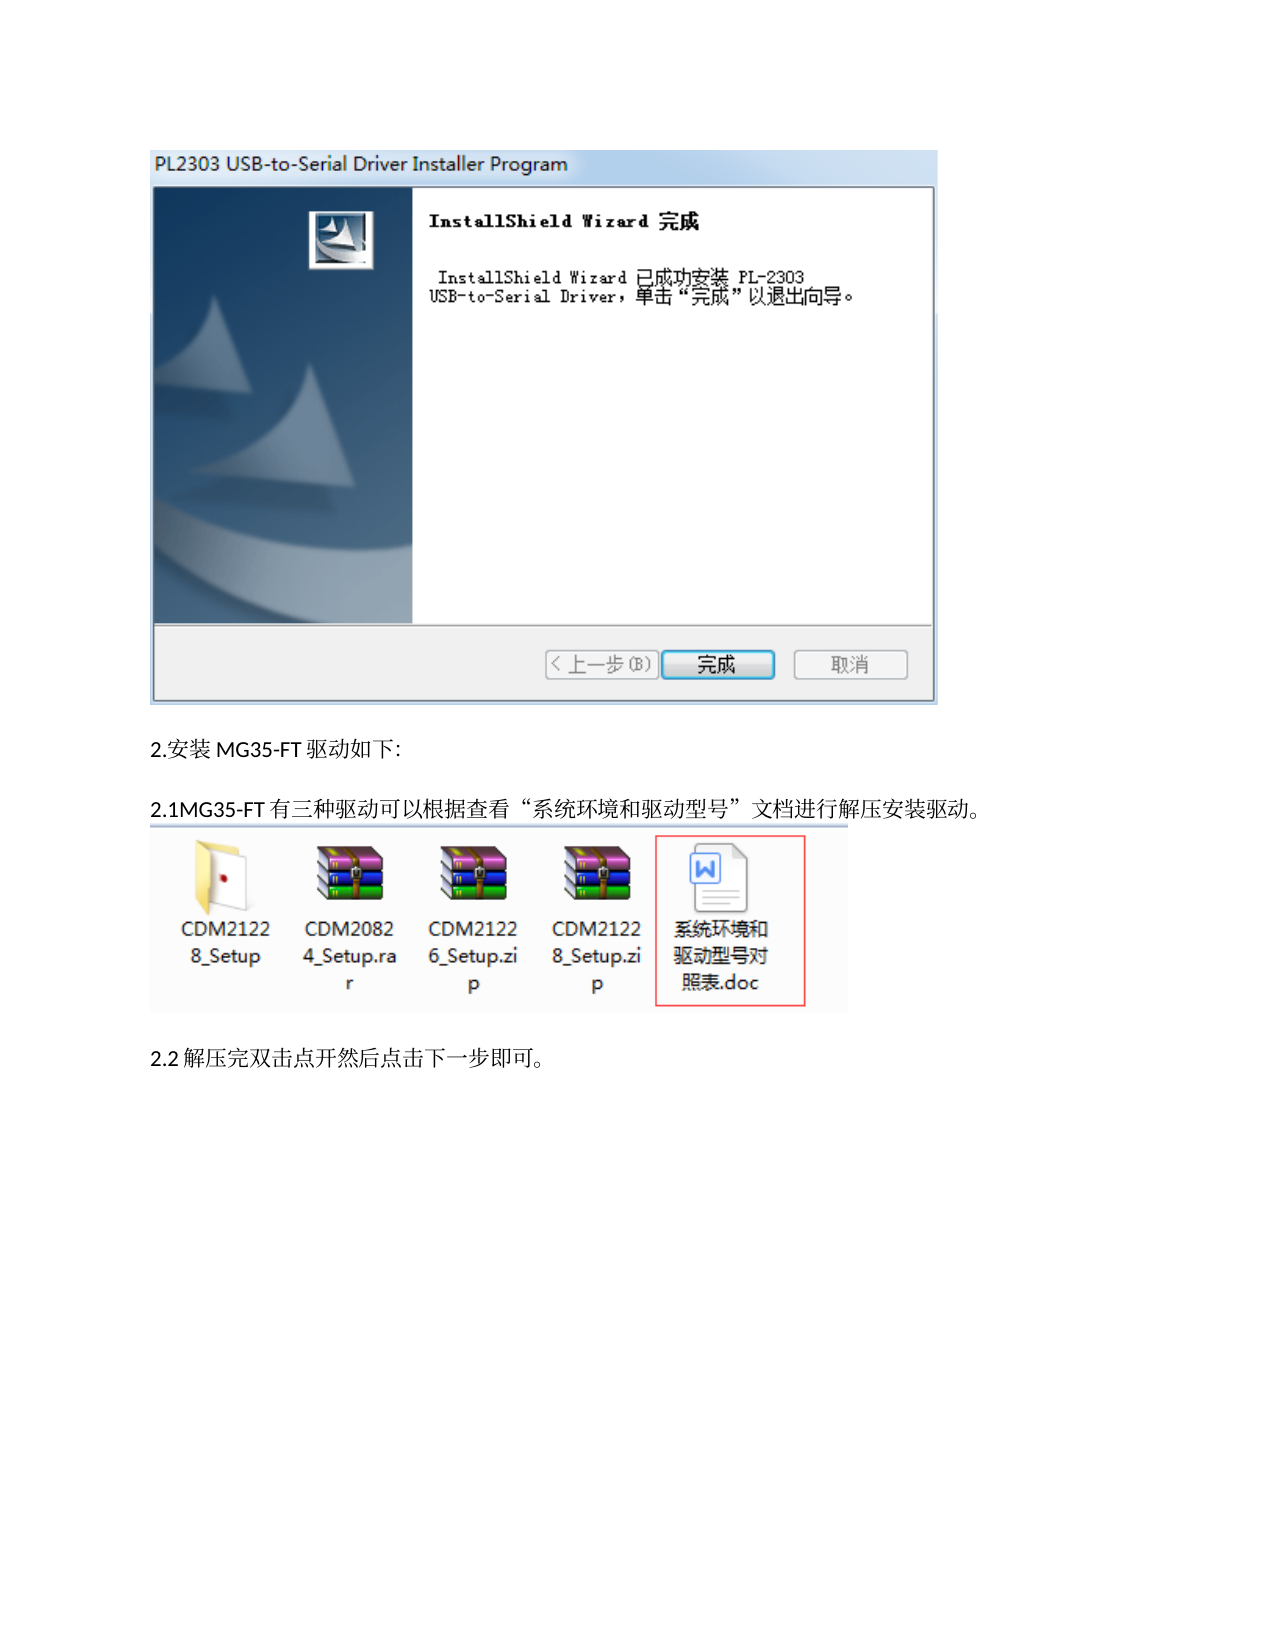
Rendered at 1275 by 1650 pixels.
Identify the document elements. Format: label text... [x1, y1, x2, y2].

text 2.2解压完双击点开然后点击下一步即可。 [150, 1041, 1125, 1072]
picture [150, 823, 848, 1013]
text 2.安装MG35-FT驱动如下： [150, 733, 1125, 764]
text 2.1MG35-FT有三种驱动可以根据查看“系统环境和驱动型号”文档进行解压安装驱动。 [150, 792, 1125, 824]
picture [150, 150, 938, 705]
